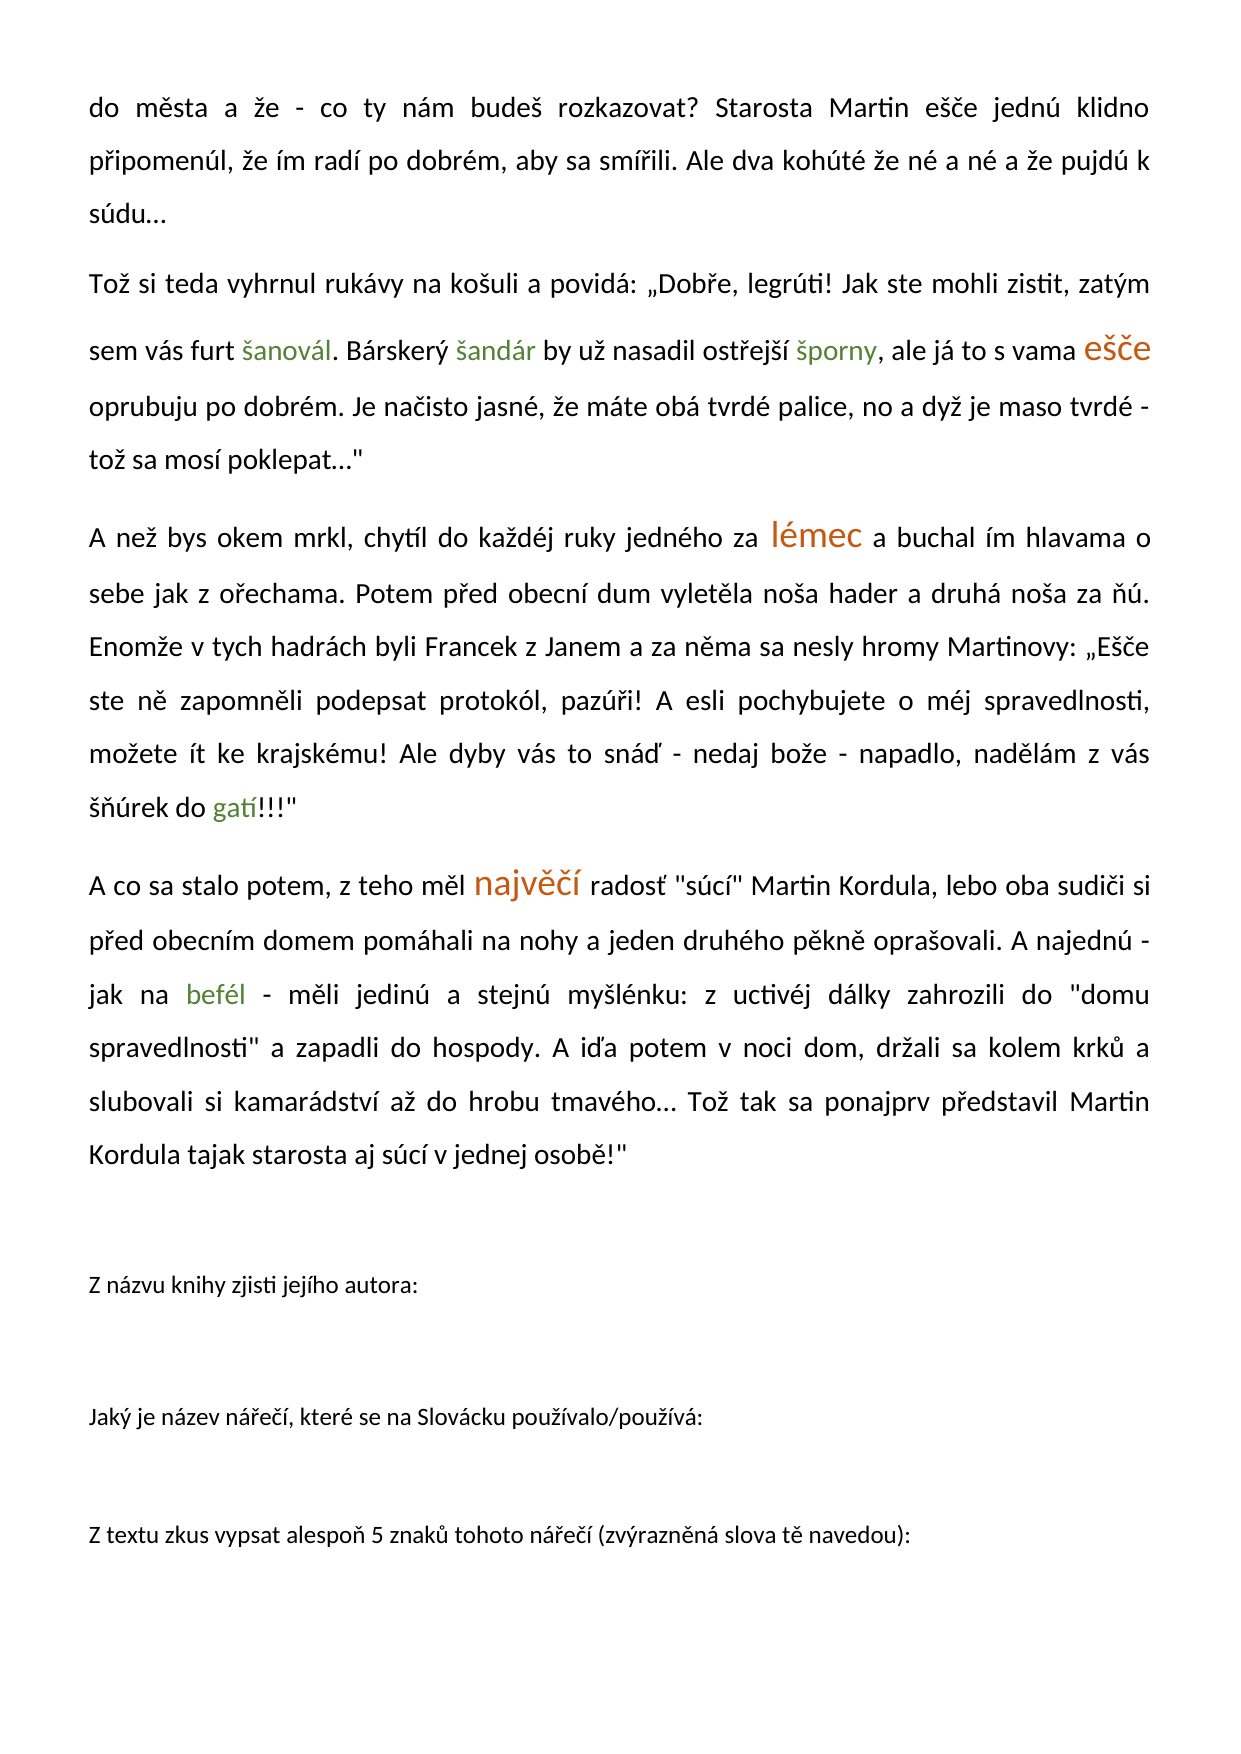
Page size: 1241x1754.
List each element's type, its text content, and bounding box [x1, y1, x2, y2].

text A než bys okem mrkl, chytíl do každéj ruky jedného za lémec a buchal ím hlavama o sebe jak z ořechama. Potem před obecní dum vyletěla noša hader a druhá noša za ňú. Enomže v tych hadrách byli Francek z Janem a za něma sa nesly hromy Martinovy: „Ešče ste ně zapomněli podepsat protokól, pazúři! A esli pochybujete o méj spravedlnosti, možete ít ke krajskému! Ale dyby vás to snáď - nedaj bože - napadlo, nadělám z vás šňúrek do gatí!!!" [89, 511, 1152, 824]
text Z textu zkus vypsat alespoň 5 znaků tohoto nářečí (zvýrazněná slova tě navedou): [89, 1519, 1152, 1549]
text Z názvu knihy zjisti jejího autora: [89, 1269, 1152, 1299]
text Jaký je název nářečí, které se na Slovácku používalo/používá: [89, 1401, 1152, 1432]
text A co sa stalo potem, z teho měl najvěčí radosť "súcí" Martin Kordula, lebo oba sudiči si před obecním domem pomáhali na nohy a jeden druhého pěkně oprašovali. A najednú - jak na befél - měli jedinú a stejnú myšlénku: z uctivéj dálky zahrozili do "domu spravedlnosti" a zapadli do hospody. A iďa potem v noci dom, držali sa kolem krků a slubovali si kamarádství až do hrobu tmavého… Tož tak sa ponajprv představil Martin Kordula tajak starosta aj súcí v jednej osobě!" [89, 859, 1152, 1172]
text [89, 89, 1152, 231]
text Tož si teda vyhrnul rukávy na košuli a povidá: „Dobře, legrúti! Jak ste mohli zistit, zatým sem vás furt šanovál. Bárskerý šandár by už nasadil ostřejší šporny, ale já to s vama ešče oprubuju po dobrém. Je načisto jasné, že máte obá tvrdé palice, no a dyž je maso tvrdé - tož sa mosí poklepat…" [89, 266, 1152, 477]
